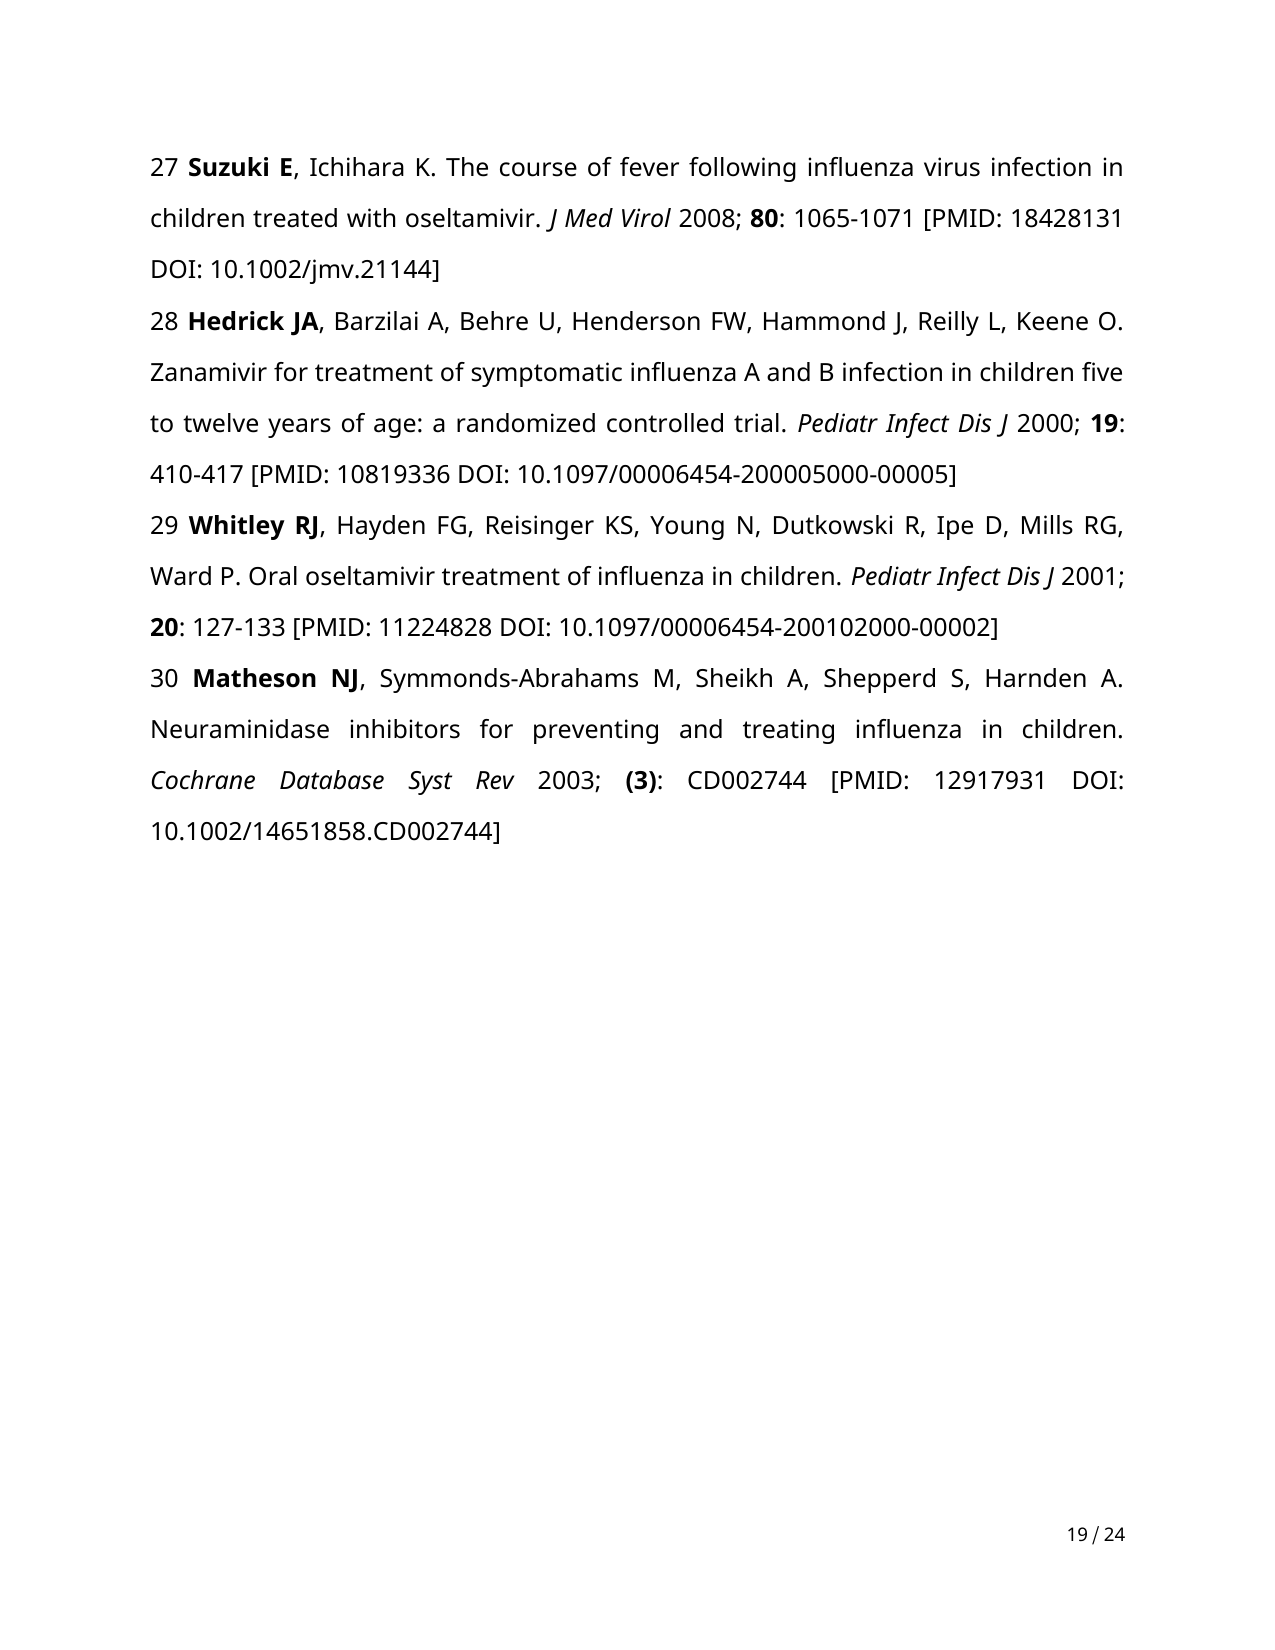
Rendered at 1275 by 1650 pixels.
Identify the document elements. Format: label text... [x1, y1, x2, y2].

text 27 Suzuki E, Ichihara K. The course of fever following influenza virus infection in children treated with oseltamivir. J Med Virol 2008; 80: 1065-1071 [PMID: 18428131 DOI: 10.1002/jmv.21144] [150, 150, 1125, 286]
text 28 Hedrick JA, Barzilai A, Behre U, Henderson FW, Hammond J, Reilly L, Keene O. Zanamivir for treatment of symptomatic influenza A and B infection in children five to twelve years of age: a randomized controlled trial. Pediatr Infect Dis J 2000; 19: 410-417 [PMID: 10819336 DOI: 10.1097/00006454-200005000-00005] [150, 303, 1125, 490]
text 30 Matheson NJ, Symmonds-Abrahams M, Sheikh A, Shepperd S, Harnden A. Neuraminidase inhibitors for preventing and treating influenza in children. Cochrane Database Syst Rev 2003; (3): CD002744 [PMID: 12917931 DOI: 10.1002/14651858.CD002744] [150, 660, 1125, 848]
text 29 Whitley RJ, Hayden FG, Reisinger KS, Young N, Dutkowski R, Ipe D, Mills RG, Ward P. Oral oseltamivir treatment of influenza in children. Pediatr Infect Dis J 2001; 20: 127-133 [PMID: 11224828 DOI: 10.1097/00006454-200102000-00002] [150, 507, 1125, 643]
